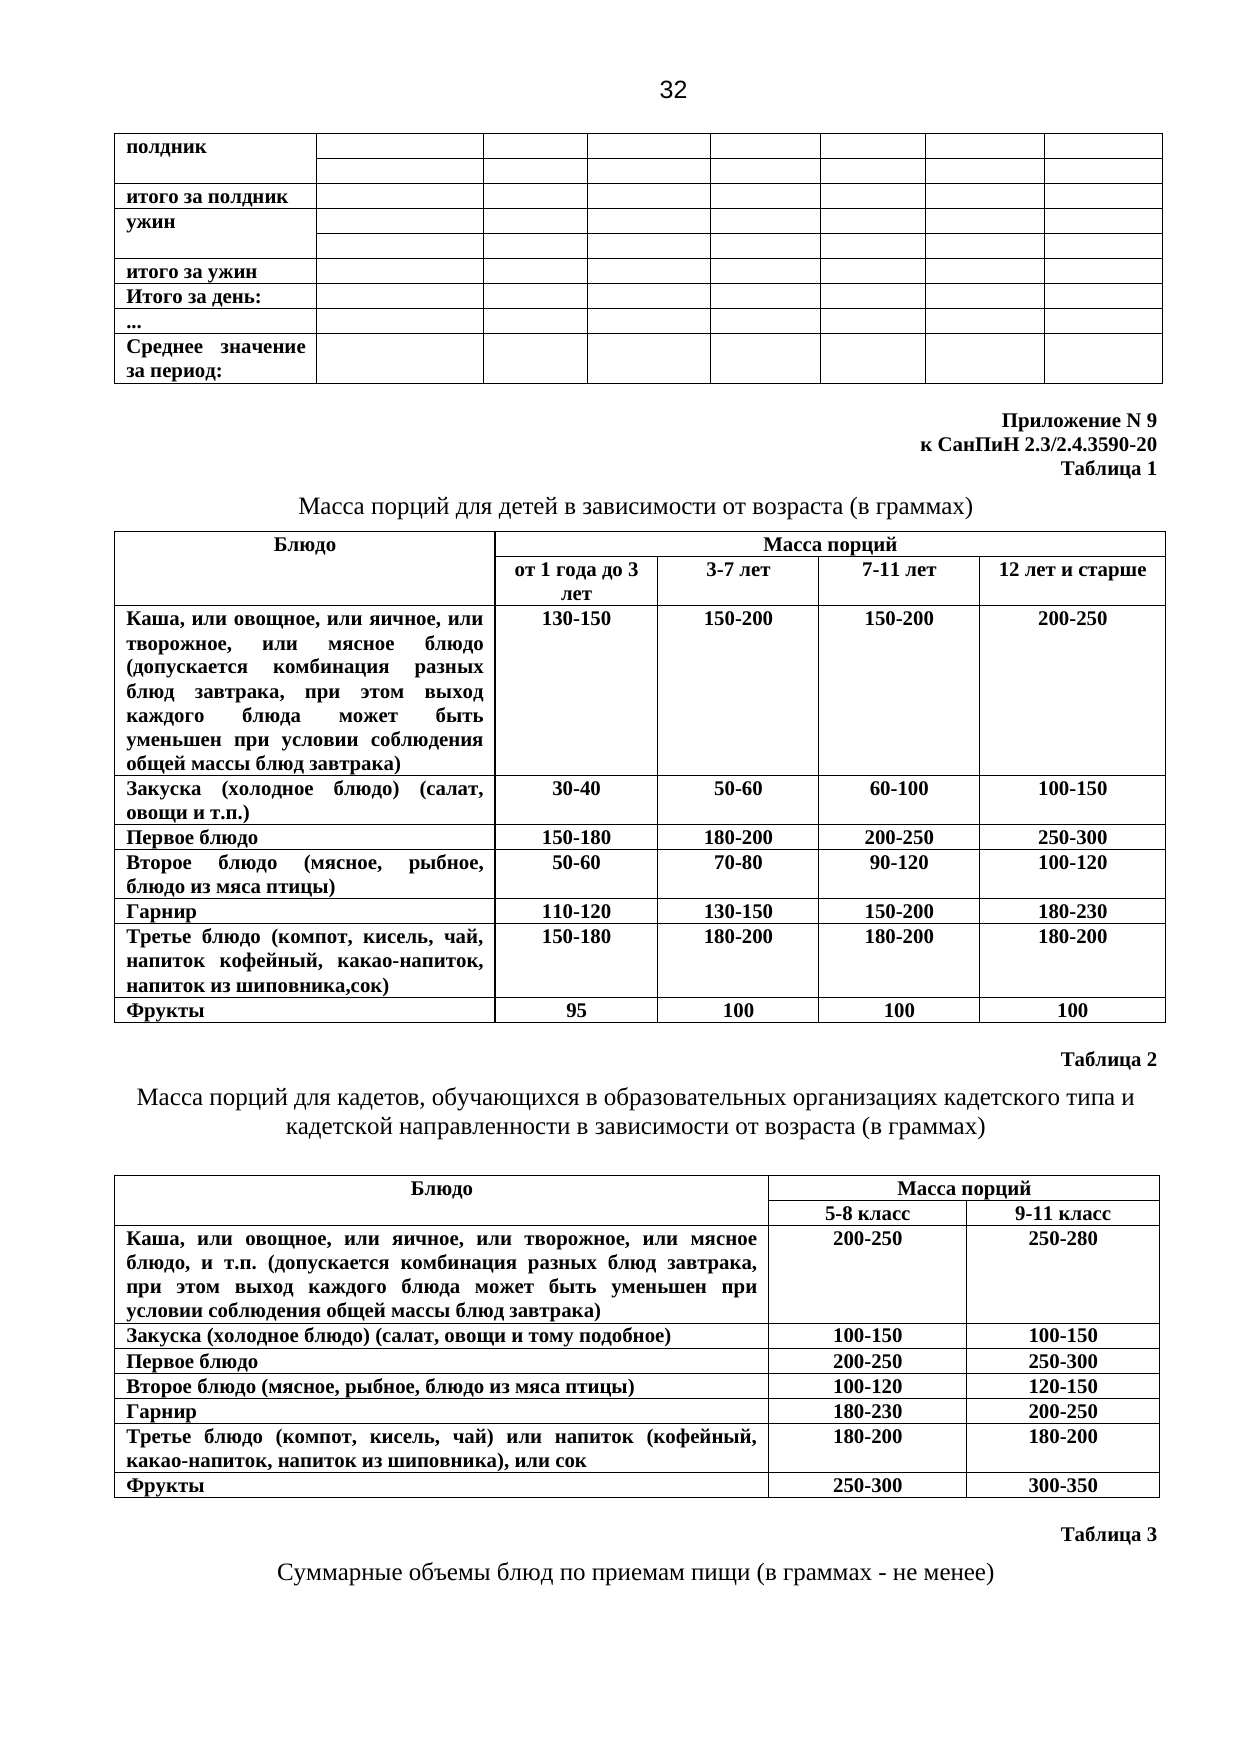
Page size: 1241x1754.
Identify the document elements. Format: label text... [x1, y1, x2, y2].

table_cell [588, 234, 710, 258]
table_cell ужин [115, 209, 316, 258]
text Таблица 1 [114, 456, 1157, 480]
table_cell 130-150 [658, 899, 818, 923]
table_cell итого за полдник [115, 184, 316, 208]
table_cell Среднее значение за период: [115, 334, 316, 382]
table_cell [711, 134, 820, 158]
table_cell [821, 209, 925, 233]
table_cell 7-11 лет [819, 557, 979, 605]
table_cell 250-300 [769, 1473, 966, 1497]
table_cell [588, 334, 710, 382]
table_cell от 1 года до 3 лет [496, 557, 657, 605]
table_cell [926, 209, 1044, 233]
table_cell [711, 159, 820, 183]
table_cell Каша, или овощное, или яичное, или творожное, или мясное блюдо (допускается комбинация разных блюд завтрака, при этом выход каждого блюда может быть уменьшен при условии соблюдения общей массы блюд завтрака) [115, 606, 494, 775]
table_cell [588, 134, 710, 158]
table_cell Каша, или овощное, или яичное, или творожное, или мясное блюдо, и т.п. (допускается комбинация разных блюд завтрака, при этом выход каждого блюда может быть уменьшен при условии соблюдения общей массы блюд завтрака) [115, 1226, 768, 1322]
table_cell 180-200 [967, 1424, 1159, 1472]
table_cell [1045, 234, 1162, 258]
table_cell Первое блюдо [115, 1349, 768, 1373]
table_cell [926, 184, 1044, 208]
subtitle Суммарные объемы блюд по приемам пищи (в граммах - не менее) [114, 1557, 1157, 1586]
table_cell Второе блюдо (мясное, рыбное, блюдо из мяса птицы) [115, 1374, 768, 1398]
table_cell итого за ужин [115, 259, 316, 283]
table_header Масса порций [496, 532, 1165, 556]
table_cell [588, 309, 710, 333]
table_cell [588, 284, 710, 308]
table_cell 12 лет и старше [980, 557, 1165, 605]
table_cell [926, 334, 1044, 382]
table_cell [1045, 284, 1162, 308]
table_cell [317, 284, 483, 308]
table_cell Третье блюдо (компот, кисель, чай, напиток кофейный, какао-напиток, напиток из шиповника,сок) [115, 924, 494, 997]
table_cell 180-200 [658, 825, 818, 849]
table_header Блюдо [115, 532, 494, 605]
table_cell 180-200 [980, 924, 1165, 997]
subtitle Масса порций для кадетов, обучающихся в образовательных организациях кадетского типа и кадетской направленности в зависимости от возраста (в граммах) [114, 1082, 1157, 1139]
table_cell 30-40 [496, 776, 657, 824]
table_cell [1045, 259, 1162, 283]
table_cell [711, 284, 820, 308]
table_cell [484, 209, 587, 233]
table_cell [821, 334, 925, 382]
table_cell [317, 209, 483, 233]
subtitle Масса порций для детей в зависимости от возраста (в граммах) [114, 491, 1157, 520]
table_cell [317, 334, 483, 382]
table_cell [317, 234, 483, 258]
table_cell 200-250 [819, 825, 979, 849]
table_cell [926, 284, 1044, 308]
table_cell [821, 309, 925, 333]
table_cell [317, 159, 483, 183]
text Приложение N 9 к СанПиН 2.3/2.4.3590-20 [114, 408, 1157, 456]
table_cell Гарнир [115, 899, 494, 923]
table_cell [711, 259, 820, 283]
table_cell ... [115, 309, 316, 333]
table_cell [926, 159, 1044, 183]
table_cell 150-200 [658, 606, 818, 775]
table_cell [588, 259, 710, 283]
table_cell [926, 234, 1044, 258]
table_cell [317, 184, 483, 208]
table_cell Фрукты [115, 998, 494, 1022]
table_cell 150-180 [496, 924, 657, 997]
table_cell [711, 309, 820, 333]
table_cell 200-250 [967, 1399, 1159, 1423]
table_cell [484, 159, 587, 183]
table_cell [1045, 209, 1162, 233]
table_cell [1045, 334, 1162, 382]
table_cell [821, 234, 925, 258]
table_cell [821, 259, 925, 283]
table_cell [1045, 309, 1162, 333]
table_cell [484, 184, 587, 208]
table_cell [588, 159, 710, 183]
table_cell полдник [115, 134, 316, 183]
table_header Масса порций [769, 1176, 1159, 1200]
table_cell 250-300 [967, 1349, 1159, 1373]
table_cell 120-150 [967, 1374, 1159, 1398]
text Таблица 2 [114, 1047, 1157, 1071]
table_cell 180-200 [769, 1424, 966, 1472]
table_header Блюдо [115, 1176, 768, 1225]
table_cell 200-250 [769, 1349, 966, 1373]
table_cell [588, 209, 710, 233]
table_cell [926, 134, 1044, 158]
table_cell 150-200 [819, 606, 979, 775]
table_cell [711, 334, 820, 382]
table_cell Итого за день: [115, 284, 316, 308]
table_cell 90-120 [819, 850, 979, 898]
table_cell [484, 284, 587, 308]
table_cell Закуска (холодное блюдо) (салат, овощи и тому подобное) [115, 1324, 768, 1347]
table_cell Второе блюдо (мясное, рыбное, блюдо из мяса птицы) [115, 850, 494, 898]
table_cell 100 [980, 998, 1165, 1022]
table_cell 50-60 [496, 850, 657, 898]
table_cell 3-7 лет [658, 557, 818, 605]
table_cell [821, 184, 925, 208]
table_cell 180-200 [658, 924, 818, 997]
table_cell [588, 184, 710, 208]
table_cell 5-8 класс [769, 1201, 966, 1225]
text Таблица 3 [114, 1522, 1157, 1546]
table_cell [926, 259, 1044, 283]
table_cell 150-200 [819, 899, 979, 923]
table_cell 100-120 [769, 1374, 966, 1398]
table_cell [317, 134, 483, 158]
table_cell 110-120 [496, 899, 657, 923]
table_cell [1045, 184, 1162, 208]
table_cell [484, 134, 587, 158]
table_cell [821, 159, 925, 183]
table_cell [711, 209, 820, 233]
table_cell [1045, 159, 1162, 183]
table_cell 130-150 [496, 606, 657, 775]
table_cell [711, 184, 820, 208]
table_cell 150-180 [496, 825, 657, 849]
table_cell Первое блюдо [115, 825, 494, 849]
table_cell [484, 334, 587, 382]
table_cell 180-230 [769, 1399, 966, 1423]
table_cell 100-150 [967, 1324, 1159, 1347]
table_cell 9-11 класс [967, 1201, 1159, 1225]
table_cell [821, 284, 925, 308]
table_cell 180-200 [819, 924, 979, 997]
table_cell 300-350 [967, 1473, 1159, 1497]
table_cell [484, 309, 587, 333]
table_cell [317, 259, 483, 283]
table_cell 180-230 [980, 899, 1165, 923]
table_cell [317, 309, 483, 333]
table_cell [711, 234, 820, 258]
table_cell 200-250 [980, 606, 1165, 775]
table_cell [821, 134, 925, 158]
table_cell 100-150 [980, 776, 1165, 824]
table_cell 100 [819, 998, 979, 1022]
table_cell 95 [496, 998, 657, 1022]
table_cell [484, 234, 587, 258]
table_cell 100-150 [769, 1324, 966, 1347]
table_cell 100 [658, 998, 818, 1022]
table_cell 70-80 [658, 850, 818, 898]
table_cell 100-120 [980, 850, 1165, 898]
table_cell 250-300 [980, 825, 1165, 849]
table_cell 200-250 [769, 1226, 966, 1322]
table_cell 50-60 [658, 776, 818, 824]
table_cell 250-280 [967, 1226, 1159, 1322]
table_cell [484, 259, 587, 283]
table_cell [926, 309, 1044, 333]
table_cell Фрукты [115, 1473, 768, 1497]
table_cell Гарнир [115, 1399, 768, 1423]
table_cell [1045, 134, 1162, 158]
table_cell Третье блюдо (компот, кисель, чай) или напиток (кофейный, какао-напиток, напиток из шиповника), или сок [115, 1424, 768, 1472]
table_cell 60-100 [819, 776, 979, 824]
table_cell Закуска (холодное блюдо) (салат, овощи и т.п.) [115, 776, 494, 824]
